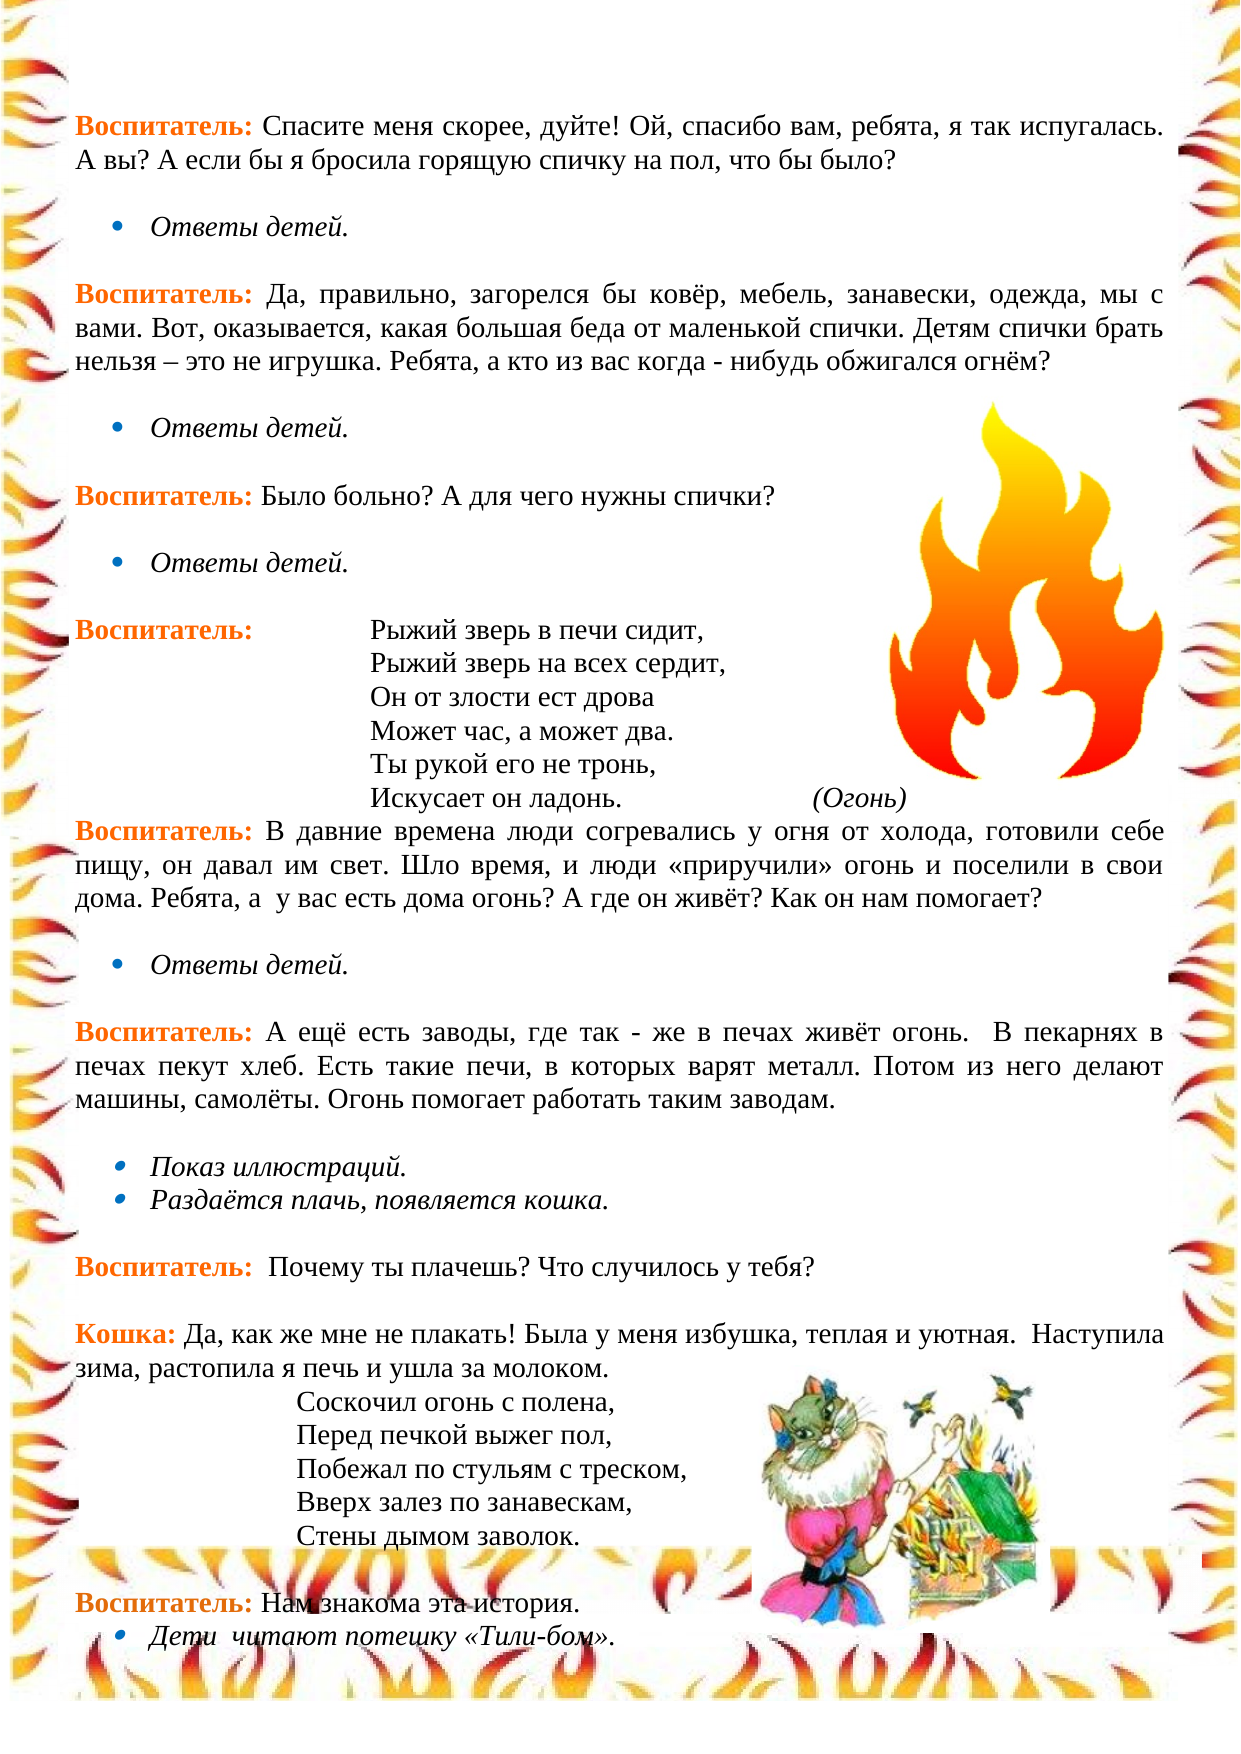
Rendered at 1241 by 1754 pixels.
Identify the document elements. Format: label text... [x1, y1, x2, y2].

text Кошка: Да, как же мне не плакать! Была у меня избушка, теплая и уютная. Наступила зима, растопила я печь и ушла за молоком. [75, 1317, 1165, 1384]
text Воспитатель: В давние времена люди согревались у огня от холода, готовили себе пищу, он давал им свет. Шло время, и люди «приручили» огонь и поселили в свои дома. Ребята, а у вас есть дома огонь? А где он живёт? Как он нам помогает? [75, 813, 1165, 914]
text Ты рукой его не тронь, [370, 746, 1165, 780]
text Вверх залез по занавескам, [296, 1484, 1165, 1518]
text Воспитатель: Да, правильно, загорелся бы ковёр, мебель, занавески, одежда, мы с вами. Вот, оказывается, какая большая беда от маленькой спички. Детям спички брать нельзя – это не игрушка. Ребята, а кто из вас когда - нибудь обжигался огнём? [75, 276, 1165, 377]
list Ответы детей. [112, 947, 1165, 981]
list Ответы детей. [112, 411, 1165, 444]
text Воспитатель: Нам знакома эта история. [75, 1585, 1165, 1618]
text Воспитатель: Рыжий зверь в печи сидит, [75, 612, 1165, 646]
list Раздаётся плачь, появляется кошка. [112, 1182, 1165, 1216]
text Воспитатель: Почему ты плачешь? Что случилось у тебя? [75, 1249, 1165, 1283]
text Воспитатель: Спасите меня скорее, дуйте! Ой, спасибо вам, ребята, я так испугалась. А вы? А если бы я бросила горящую спичку на пол, что бы было? [75, 108, 1165, 176]
text Воспитатель: Было больно? А для чего нужны спички? [75, 478, 1165, 511]
text Может час, а может два. [370, 713, 1165, 746]
picture [1, 0, 1237, 1701]
text Искусает он ладонь. (Огонь) [370, 780, 1165, 813]
text Воспитатель: А ещё есть заводы, где так - же в печах живёт огонь. В пекарнях в печах пекут хлеб. Есть такие печи, в которых варят металл. Потом из него делают машины, самолёты. Огонь помогает работать таким заводам. [75, 1014, 1165, 1115]
text Побежал по стульям с треском, [296, 1451, 1165, 1484]
picture [850, 385, 1166, 791]
text Рыжий зверь на всех сердит, [370, 646, 1165, 679]
list Ответы детей. [112, 209, 1165, 243]
text Соскочил огонь с полена, [296, 1384, 1165, 1417]
text Перед печкой выжег пол, [296, 1417, 1165, 1451]
list Ответы детей. [112, 545, 1165, 578]
list Показ иллюстраций. [112, 1149, 1165, 1182]
text Стены дымом заволок. [296, 1518, 1165, 1551]
picture [1179, 0, 1241, 798]
list Дети читают потешку «Тили-бом». [112, 1618, 1165, 1652]
text Он от злости ест дрова [370, 679, 1165, 713]
